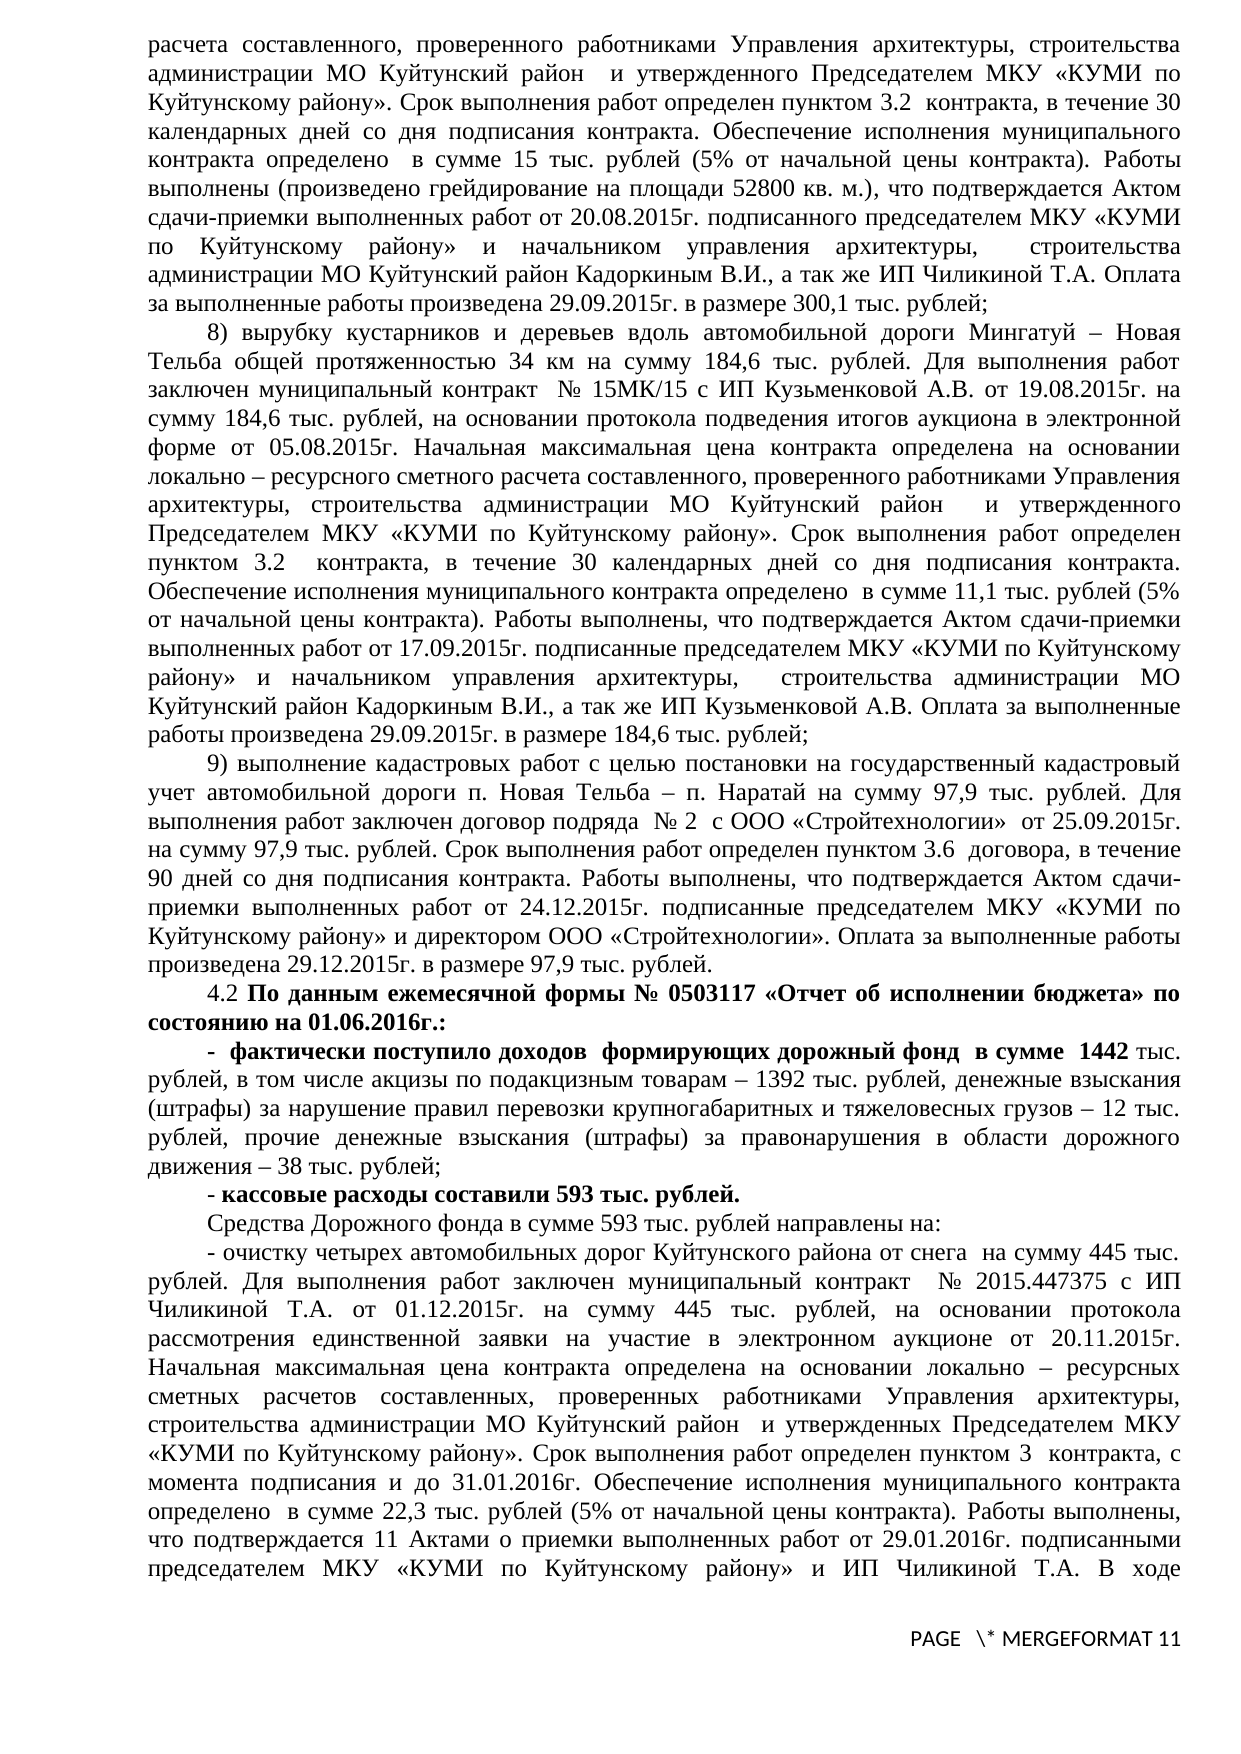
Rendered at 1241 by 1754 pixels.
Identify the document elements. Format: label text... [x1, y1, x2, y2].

text 8) вырубку кустарников и деревьев вдоль автомобильной дороги Мингатуй – Новая Тельба общей протяженностью 34 км на сумму 184,6 тыс. рублей. Для выполнения работ заключен муниципальный контракт № 15МК/15 с ИП Кузьменковой А.В. от 19.08.2015г. на сумму 184,6 тыс. рублей, на основании протокола подведения итогов аукциона в электронной форме от 05.08.2015г. Начальная максимальная цена контракта определена на основании локально – ресурсного сметного расчета составленного, проверенного работниками Управления архитектуры, строительства администрации МО Куйтунский район и утвержденного Председателем МКУ «КУМИ по Куйтунскому району». Срок выполнения работ определен пунктом 3.2 контракта, в течение 30 календарных дней со дня подписания контракта. Обеспечение исполнения муниципального контракта определено в сумме 11,1 тыс. рублей (5% от начальной цены контракта). Работы выполнены, что подтверждается Актом сдачи-приемки выполненных работ от 17.09.2015г. подписанные председателем МКУ «КУМИ по Куйтунскому району» и начальником управления архитектуры, строительства администрации МО Куйтунский район Кадоркиным В.И., а так же ИП Кузьменковой А.В. Оплата за выполненные работы произведена 29.09.2015г. в размере 184,6 тыс. рублей; [148, 317, 1181, 748]
text - кассовые расходы составили 593 тыс. рублей. [148, 1179, 1181, 1208]
text 4.2 По данным ежемесячной формы № 0503117 «Отчет об исполнении бюджета» по состоянию на 01.06.2016г.: [148, 978, 1181, 1036]
text 9) выполнение кадастровых работ с целью постановки на государственный кадастровый учет автомобильной дороги п. Новая Тельба – п. Наратай на сумму 97,9 тыс. рублей. Для выполнения работ заключен договор подряда № 2 с ООО «Стройтехнологии» от 25.09.2015г. на сумму 97,9 тыс. рублей. Срок выполнения работ определен пунктом 3.6 договора, в течение 90 дней со дня подписания контракта. Работы выполнены, что подтверждается Актом сдачи-приемки выполненных работ от 24.12.2015г. подписанные председателем МКУ «КУМИ по Куйтунскому району» и директором ООО «Стройтехнологии». Оплата за выполненные работы произведена 29.12.2015г. в размере 97,9 тыс. рублей. [148, 748, 1181, 978]
text Средства Дорожного фонда в сумме 593 тыс. рублей направлены на: [148, 1208, 1181, 1237]
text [148, 1237, 1181, 1582]
text - фактически поступило доходов формирующих дорожный фонд в сумме 1442 тыс. рублей, в том числе акцизы по подакцизным товарам – 1392 тыс. рублей, денежные взыскания (штрафы) за нарушение правил перевозки крупногабаритных и тяжеловесных грузов – 12 тыс. рублей, прочие денежные взыскания (штрафы) за правонарушения в области дорожного движения – 38 тыс. рублей; [148, 1036, 1181, 1179]
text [148, 29, 1181, 317]
